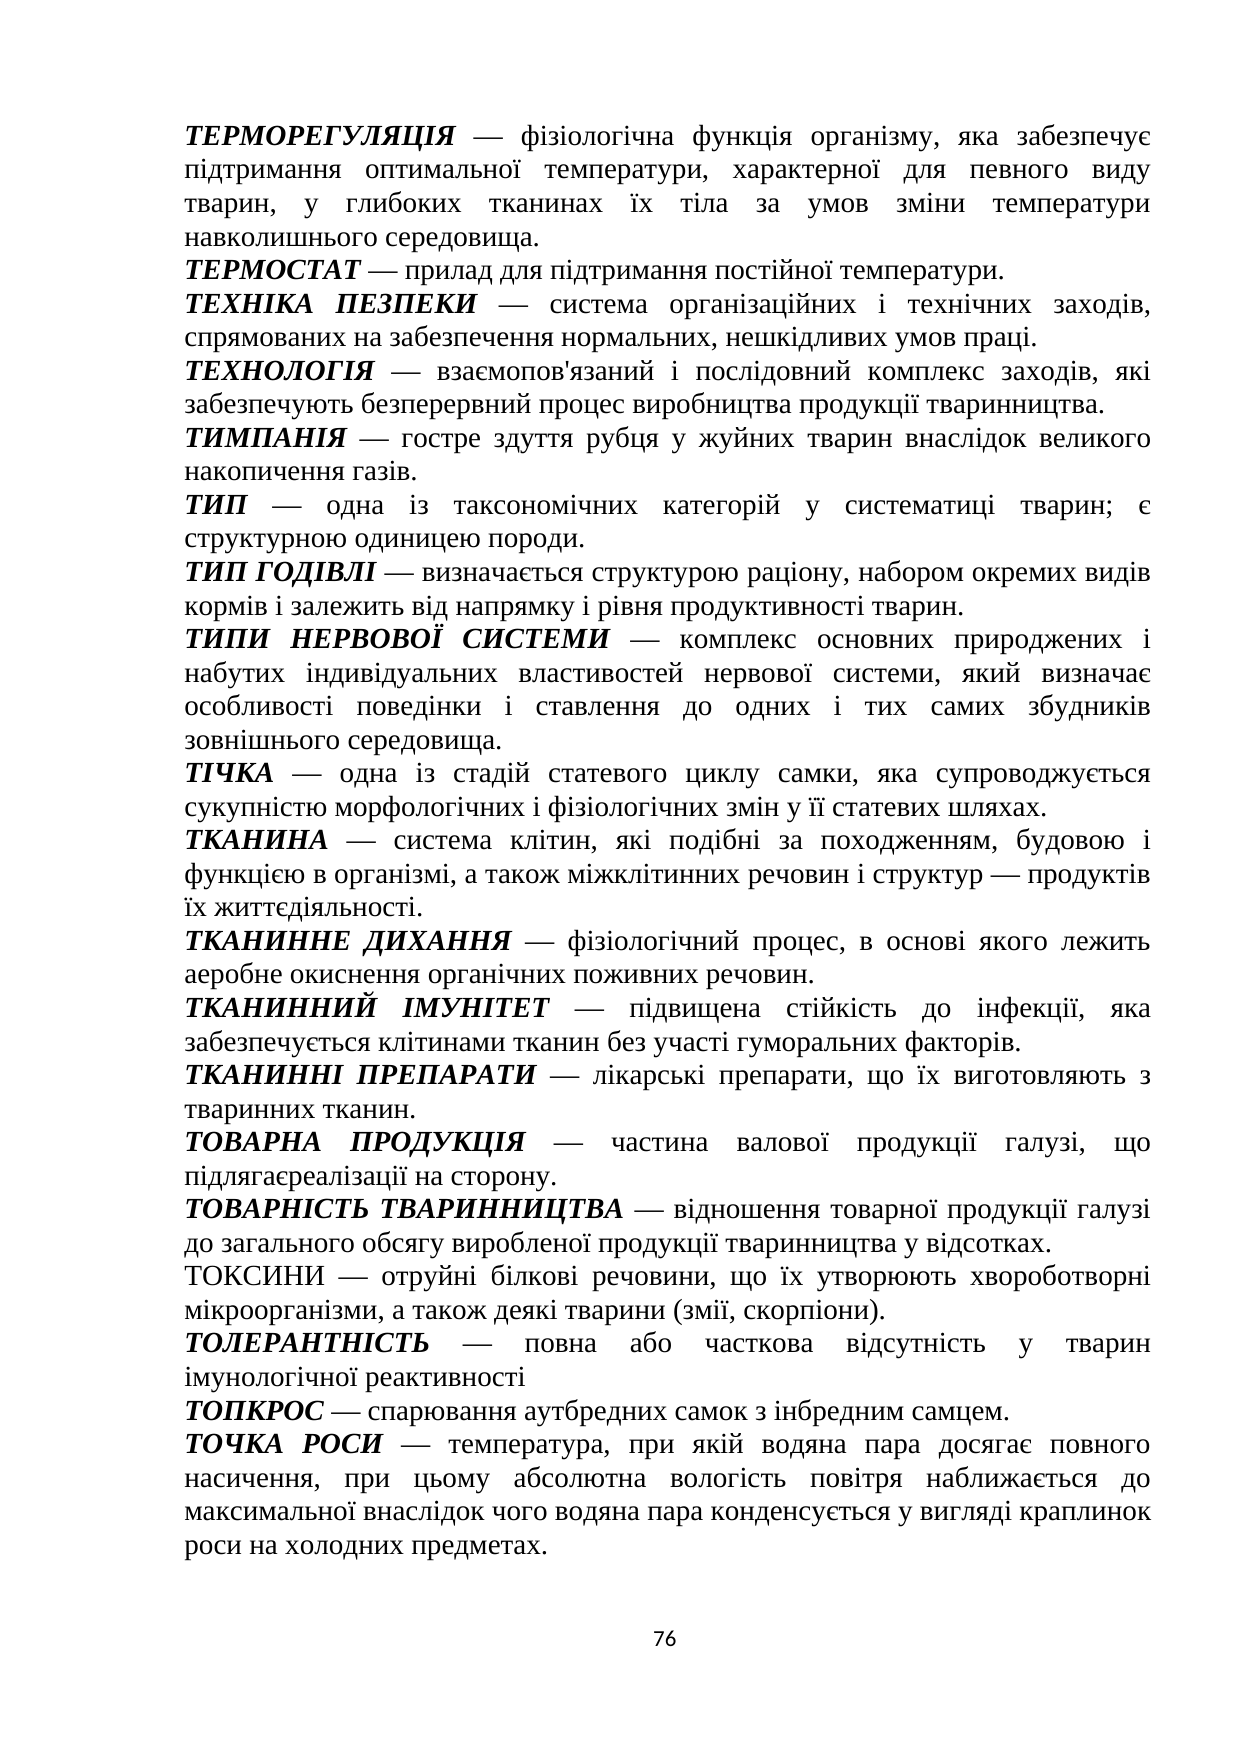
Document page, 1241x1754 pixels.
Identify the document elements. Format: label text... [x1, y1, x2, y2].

text ТОВАРНА ПРОДУКЦІЯ — частина валової продукції галузі, що підлягаєреалізації на сторону. [184, 1124, 1152, 1191]
text ТОЛЕРАНТНІСТЬ — повна або часткова відсутність у тварин імунологічної реактивності [184, 1326, 1152, 1393]
text ТОПКРОС — спарювання аутбредних самок з інбредним самцем. [184, 1393, 1152, 1426]
text ТЕХНОЛОГІЯ — взаємопов'язаний і послідовний комплекс заходів, які забезпечують безперервний процес виробництва продукції тваринництва. [184, 353, 1152, 420]
text ТЕРМОСТАТ — прилад для підтримання постійної температури. [184, 252, 1152, 286]
text ТКАНИННЕ ДИХАННЯ — фізіологічний процес, в основі якого лежить аеробне окиснення органічних поживних речовин. [184, 923, 1152, 990]
text ТОКСИНИ — отруйні білкові речовини, що їх утворюють хвороботворні мікроорганізми, а також деякі тварини (змії, скорпіони). [184, 1258, 1152, 1326]
text ТОЧКА РОСИ — температура, при якій водяна пара досягає повного насичення, при цьому абсолютна вологість повітря наближається до максимальної внаслідок чого водяна пара конденсується у вигляді краплинок роси на холодних предметах. [184, 1426, 1152, 1560]
text ТОВАРНІСТЬ ТВАРИННИЦТВА — відношення товарної продукції галузі до загального обсягу виробленої продукції тваринництва у відсотках. [184, 1191, 1152, 1258]
text ТІЧКА — одна із стадій статевого циклу самки, яка супроводжується сукупністю морфологічних і фізіологічних змін у її статевих шляхах. [184, 755, 1152, 822]
text ТЕХНІКА ПЕЗПЕКИ — система організаційних і технічних заходів, спрямованих на забезпечення нормальних, нешкідливих умов праці. [184, 286, 1152, 353]
text ТИП ГОДІВЛІ — визначається структурою раціону, набором окремих видів кормів і залежить від напрямку і рівня продуктивності тварин. [184, 554, 1152, 621]
text ТЕРМОРЕГУЛЯЦІЯ — фізіологічна функція організму, яка забезпечує підтримання оптимальної температури, характерної для певного виду тварин, у глибоких тканинах їх тіла за умов зміни температури навколишнього середовища. [184, 118, 1152, 252]
text ТКАНИННИЙ ІМУНІТЕТ — підвищена стійкість до інфекції, яка забезпечується клітинами тканин без участі гуморальних факторів. [184, 990, 1152, 1057]
text ТИПИ НЕРВОВОЇ СИСТЕМИ — комплекс основних природжених і набутих індивідуальних властивостей нервової системи, який визначає особливості поведінки і ставлення до одних і тих самих збудників зовнішнього середовища. [184, 621, 1152, 755]
text ТИП — одна із таксономічних категорій у систематиці тварин; є структурною одиницею породи. [184, 487, 1152, 554]
text ТКАНИННІ ПРЕПАРАТИ — лікарські препарати, що їх виготовляють з тваринних тканин. [184, 1057, 1152, 1124]
text ТКАНИНА — система клітин, які подібні за походженням, будовою і функцією в організмі, а також міжклітинних речовин і структур — продуктів їх життєдіяльності. [184, 822, 1152, 923]
text ТИМПАНІЯ — гостре здуття рубця у жуйних тварин внаслідок великого накопичення газів. [184, 420, 1152, 487]
